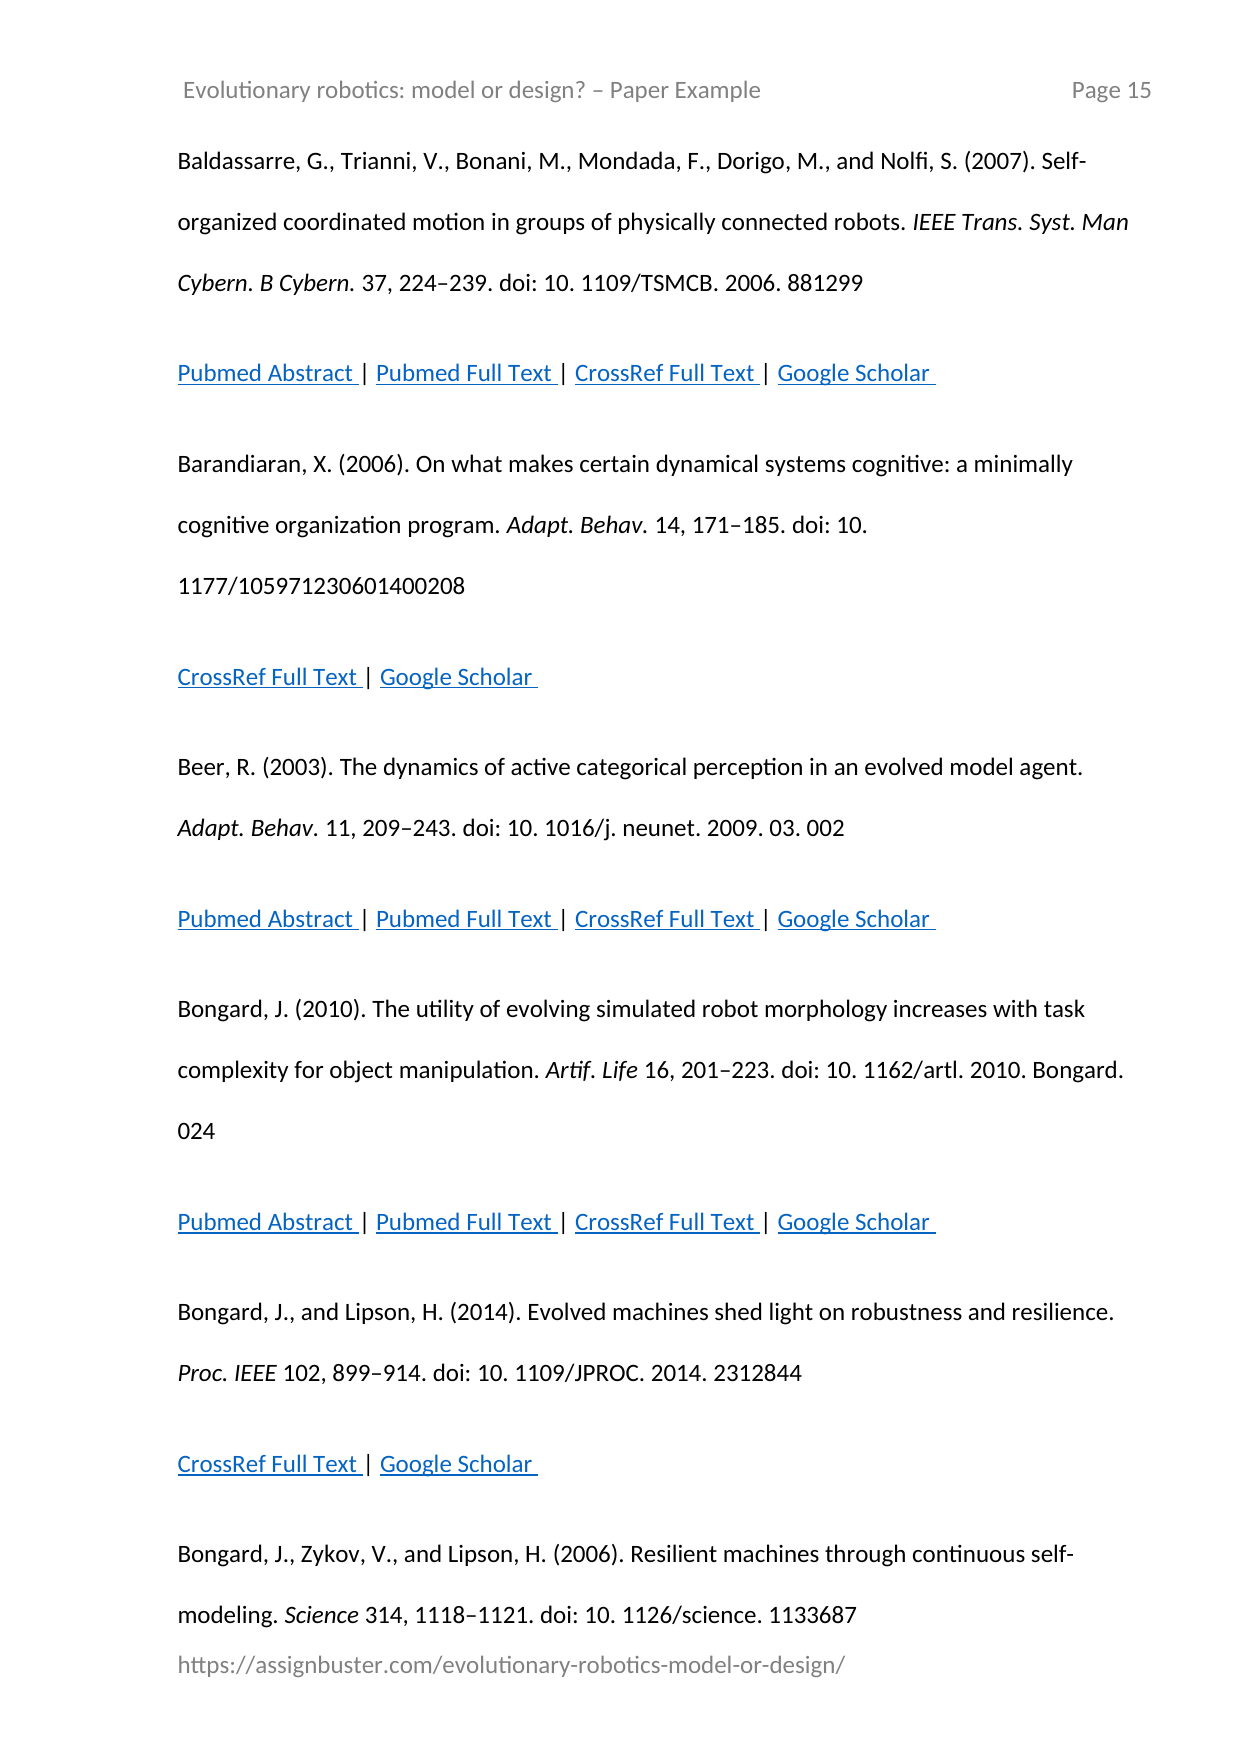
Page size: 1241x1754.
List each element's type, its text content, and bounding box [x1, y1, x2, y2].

text CrossRef Full Text | Google Scholar [177, 1448, 1152, 1478]
text Barandiaran, X. (2006). On what makes certain dynamical systems cognitive: a minimally cognitive organization program. Adapt. Behav. 14, 171–185. doi: 10. 1177/105971230601400208 [177, 448, 1152, 601]
text Beer, R. (2003). The dynamics of active categorical perception in an evolved model agent. Adapt. Behav. 11, 209–243. doi: 10. 1016/j. neunet. 2009. 03. 002 [177, 751, 1152, 843]
text Bongard, J., and Lipson, H. (2014). Evolved machines shed light on robustness and resilience. Proc. IEEE 102, 899–914. doi: 10. 1109/JPROC. 2014. 2312844 [177, 1296, 1152, 1388]
text Bongard, J., Zykov, V., and Lipson, H. (2006). Resilient machines through continuous self-modeling. Science 314, 1118–1121. doi: 10. 1126/science. 1133687 [177, 1538, 1152, 1630]
text Pubmed Abstract | Pubmed Full Text | CrossRef Full Text | Google Scholar [177, 1206, 1152, 1236]
text Pubmed Abstract | Pubmed Full Text | CrossRef Full Text | Google Scholar [177, 358, 1152, 388]
text Bongard, J. (2010). The utility of evolving simulated robot morphology increases with task complexity for object manipulation. Artif. Life 16, 201–223. doi: 10. 1162/artl. 2010. Bongard. 024 [177, 993, 1152, 1146]
text Baldassarre, G., Trianni, V., Bonani, M., Mondada, F., Dorigo, M., and Nolfi, S. (2007). Self-organized coordinated motion in groups of physically connected robots. IEEE Trans. Syst. Man Cybern. B Cybern. 37, 224–239. doi: 10. 1109/TSMCB. 2006. 881299 [177, 145, 1152, 298]
text CrossRef Full Text | Google Scholar [177, 661, 1152, 691]
text Pubmed Abstract | Pubmed Full Text | CrossRef Full Text | Google Scholar [177, 903, 1152, 933]
